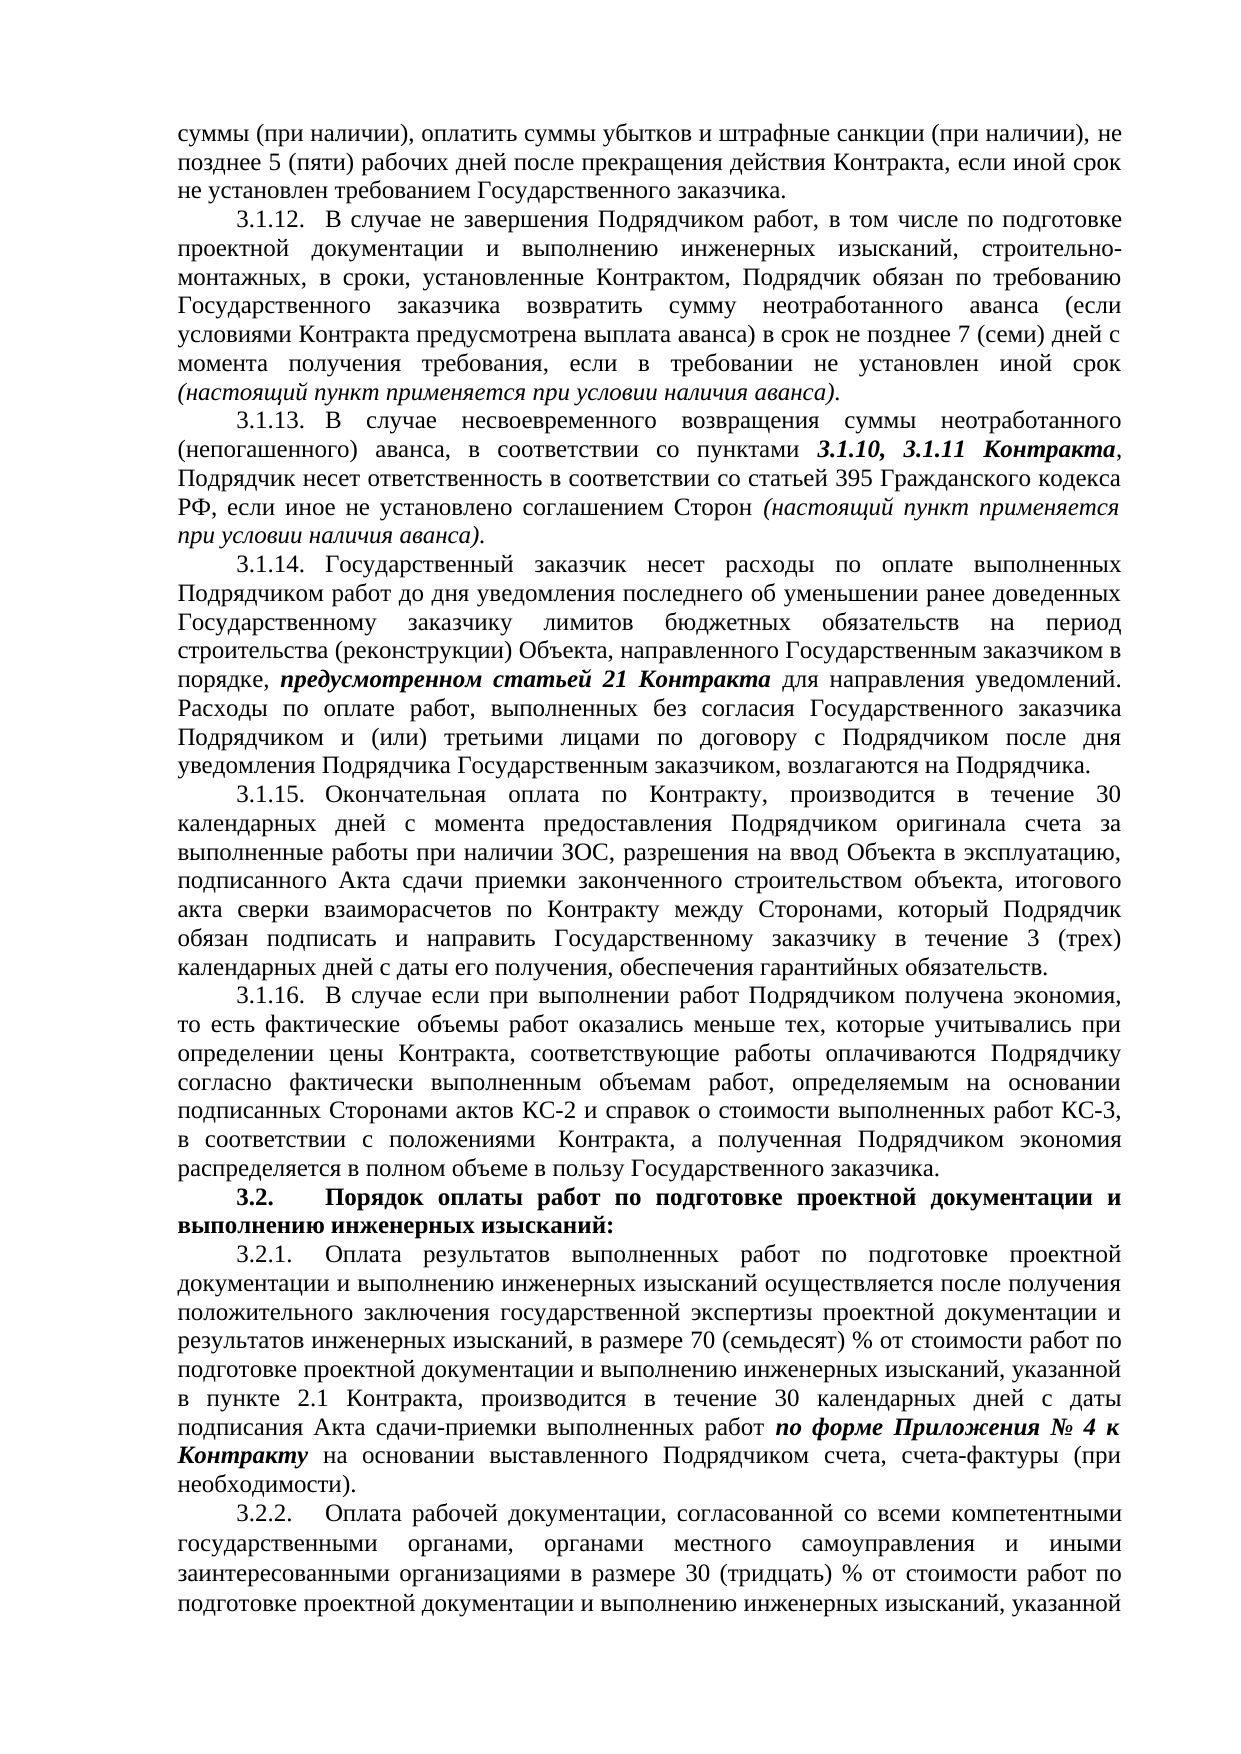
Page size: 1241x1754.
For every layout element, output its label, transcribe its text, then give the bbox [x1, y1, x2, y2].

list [177, 1498, 1122, 1617]
list Окончательная оплата по Контракту, производится в течение 30 календарных дней с момента предоставления Подрядчиком оригинала счета за выполненные работы при наличии ЗОС, разрешения на ввод Объекта в эксплуатацию, подписанного Акта сдачи приемки законченного строительством объекта, итогового акта сверки взаиморасчетов по Контракту между Сторонами, который Подрядчик обязан подписать и направить Государственному заказчику в течение 3 (трех) календарных дней с даты его получения, обеспечения гарантийных обязательств. [177, 779, 1122, 981]
list Оплата результатов выполненных работ по подготовке проектной документации и выполнению инженерных изысканий осуществляется после получения положительного заключения государственной экспертизы проектной документации и результатов инженерных изысканий, в размере 70 (семьдесят) % от стоимости работ по подготовке проектной документации и выполнению инженерных изысканий, указанной в пункте 2.1 Контракта, производится в течение 30 календарных дней с даты подписания Акта сдачи-приемки выполненных работ по форме Приложения № 4 к Контракту на основании выставленного Подрядчиком счета, счета-фактуры (при необходимости). [177, 1239, 1122, 1498]
list Государственный заказчик несет расходы по оплате выполненных Подрядчиком работ до дня уведомления последнего об уменьшении ранее доведенных Государственному заказчику лимитов бюджетных обязательств на период строительства (реконструкции) Объекта, направленного Государственным заказчиком в порядке, предусмотренном статьей 21 Контракта для направления уведомлений. Расходы по оплате работ, выполненных без согласия Государственного заказчика Подрядчиком и (или) третьими лицами по договору с Подрядчиком после дня уведомления Подрядчика Государственным заказчиком, возлагаются на Подрядчика. [177, 549, 1122, 779]
list В случае несвоевременного возвращения суммы неотработанного (непогашенного) аванса, в соответствии со пунктами 3.1.10, 3.1.11 Контракта, Подрядчик несет ответственность в соответствии со статьей 395 Гражданского кодекса РФ, если иное не установлено соглашением Сторон (настоящий пункт применяется при условии наличия аванса). [177, 406, 1122, 549]
list Порядок оплаты работ по подготовке проектной документации и выполнению инженерных изысканий: [177, 1182, 1122, 1239]
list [177, 118, 1122, 204]
list В случае если при выполнении работ Подрядчиком получена экономия, то есть фактические объемы работ оказались меньше тех, которые учитывались при определении цены Контракта, соответствующие работы оплачиваются Подрядчику согласно фактически выполненным объемам работ, определяемым на основании подписанных Сторонами актов КС-2 и справок о стоимости выполненных работ КС-3, в соответствии с положениями Контракта, а полученная Подрядчиком экономия распределяется в полном объеме в пользу Государственного заказчика. [177, 981, 1122, 1182]
list В случае не завершения Подрядчиком работ, в том числе по подготовке проектной документации и выполнению инженерных изысканий, строительно-монтажных, в сроки, установленные Контрактом, Подрядчик обязан по требованию Государственного заказчика возвратить сумму неотработанного аванса (если условиями Контракта предусмотрена выплата аванса) в срок не позднее 7 (семи) дней с момента получения требования, если в требовании не установлен иной срок (настоящий пункт применяется при условии наличия аванса). [177, 204, 1122, 406]
